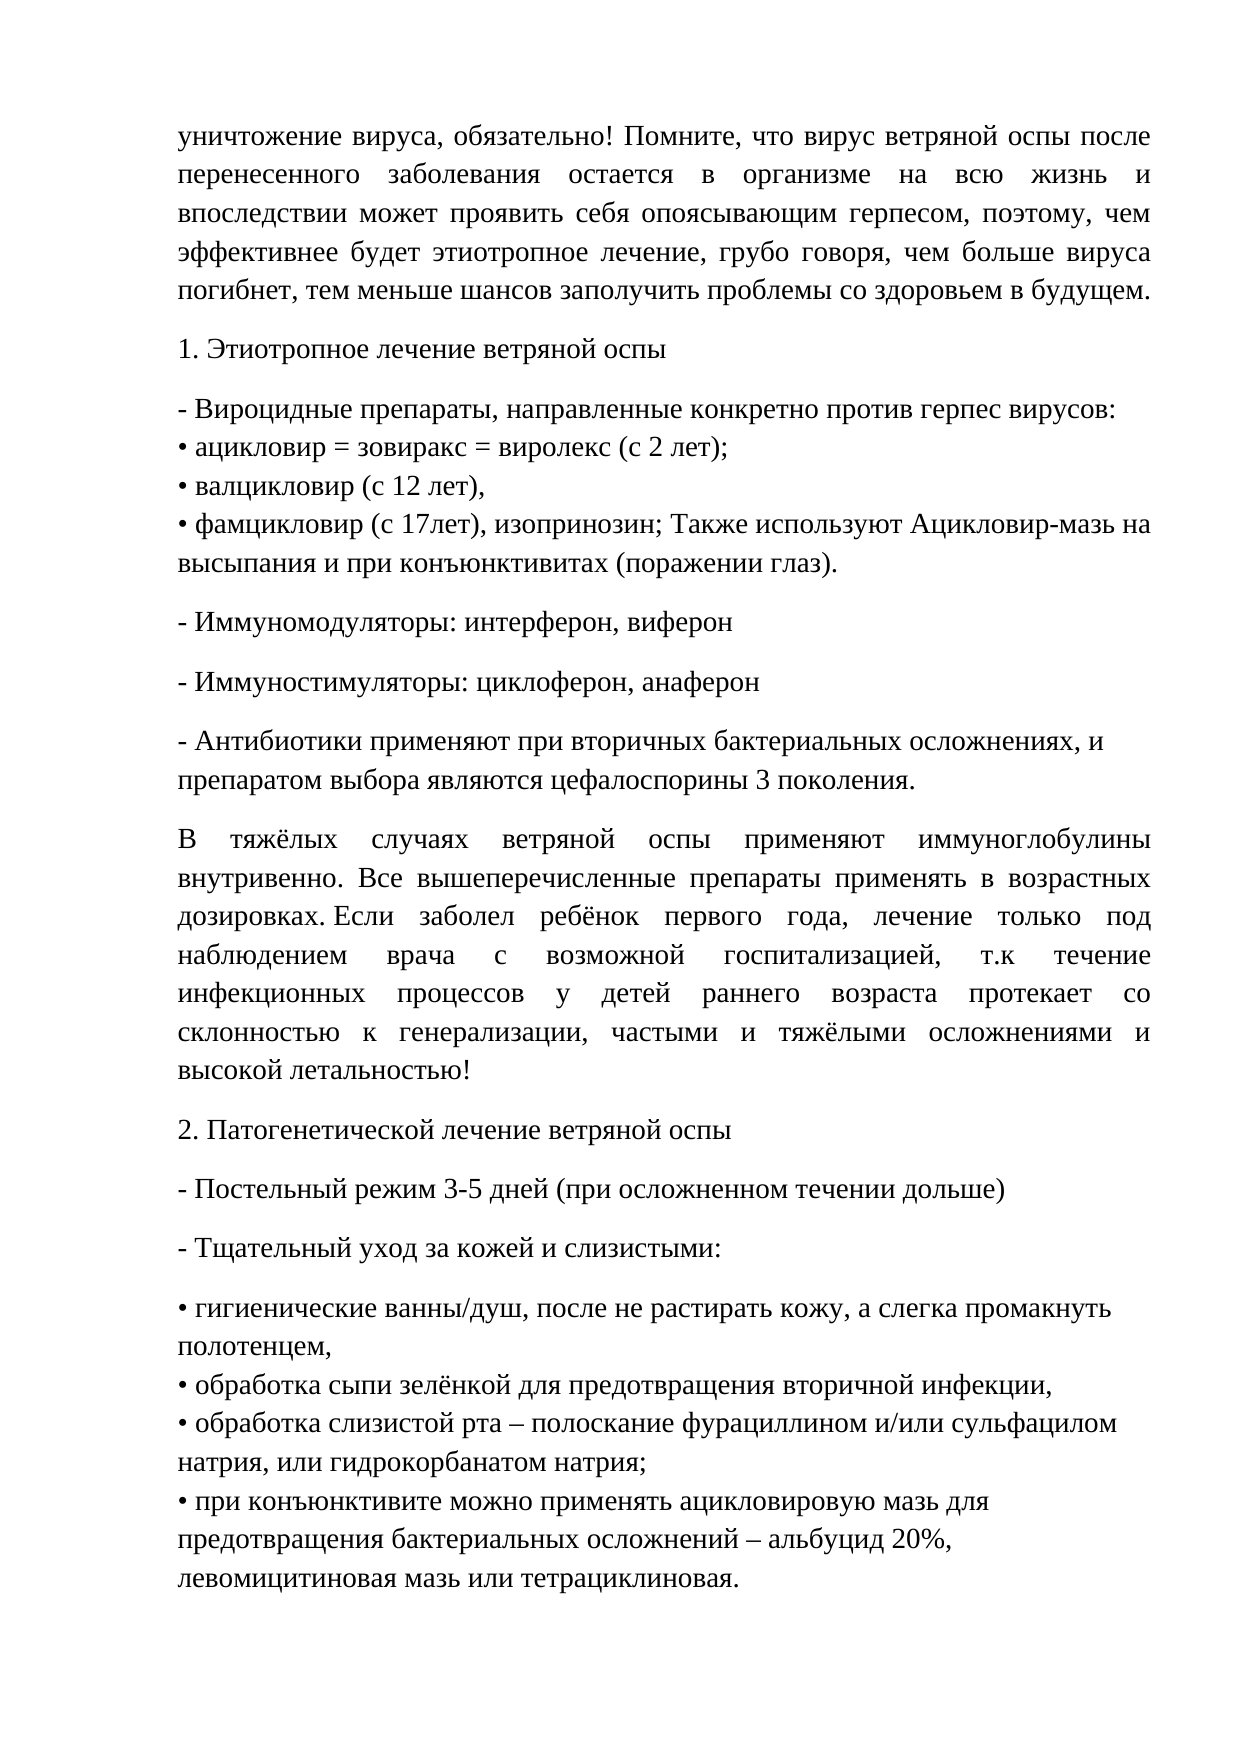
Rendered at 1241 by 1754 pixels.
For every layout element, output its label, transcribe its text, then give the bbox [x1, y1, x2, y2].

text - Постельный режим 3-5 дней (при осложненном течении дольше) [177, 1171, 1152, 1205]
text - Иммуномодуляторы: интерферон, виферон [177, 604, 1152, 638]
text 2. Патогенетической лечение ветряной оспы [177, 1112, 1152, 1145]
text - Тщательный уход за кожей и слизистыми: [177, 1231, 1152, 1264]
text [177, 118, 1152, 306]
text - Вироцидные препараты, направленные конкретно против герпес вирусов: • ацикловир = зовиракс = виролекс (с 2 лет); • валцикловир (с 12 лет), • фамцикловир (с 17лет), изопринозин; Также используют Ацикловир-мазь на высыпания и при конъюнктивитах (поражении глаз). [177, 391, 1152, 579]
text - Иммуностимуляторы: циклоферон, анаферон [177, 664, 1152, 697]
text В тяжёлых случаях ветряной оспы применяют иммуноглобулины внутривенно. Все вышеперечисленные препараты применять в возрастных дозировках. Если заболел ребёнок первого года, лечение только под наблюдением врача с возможной госпитализацией, т.к течение инфекционных процессов у детей раннего возраста протекает со склонностью к генерализации, частыми и тяжёлыми осложнениями и высокой летальностью! [177, 821, 1152, 1086]
text - Антибиотики применяют при вторичных бактериальных осложнениях, и препаратом выбора являются цефалоспорины 3 поколения. [177, 723, 1152, 795]
text 1. Этиотропное лечение ветряной оспы [177, 332, 1152, 365]
text • гигиенические ванны/душ, после не растирать кожу, а слегка промакнуть полотенцем, • обработка сыпи зелёнкой для предотвращения вторичной инфекции, • обработка слизистой рта – полоскание фурациллином и/или сульфацилом натрия, или гидрокорбанатом натрия; • при конъюнктивите можно применять ацикловировую мазь для предотвращения бактериальных осложнений – альбуцид 20%, левомицитиновая мазь или тетрациклиновая. [177, 1290, 1152, 1593]
